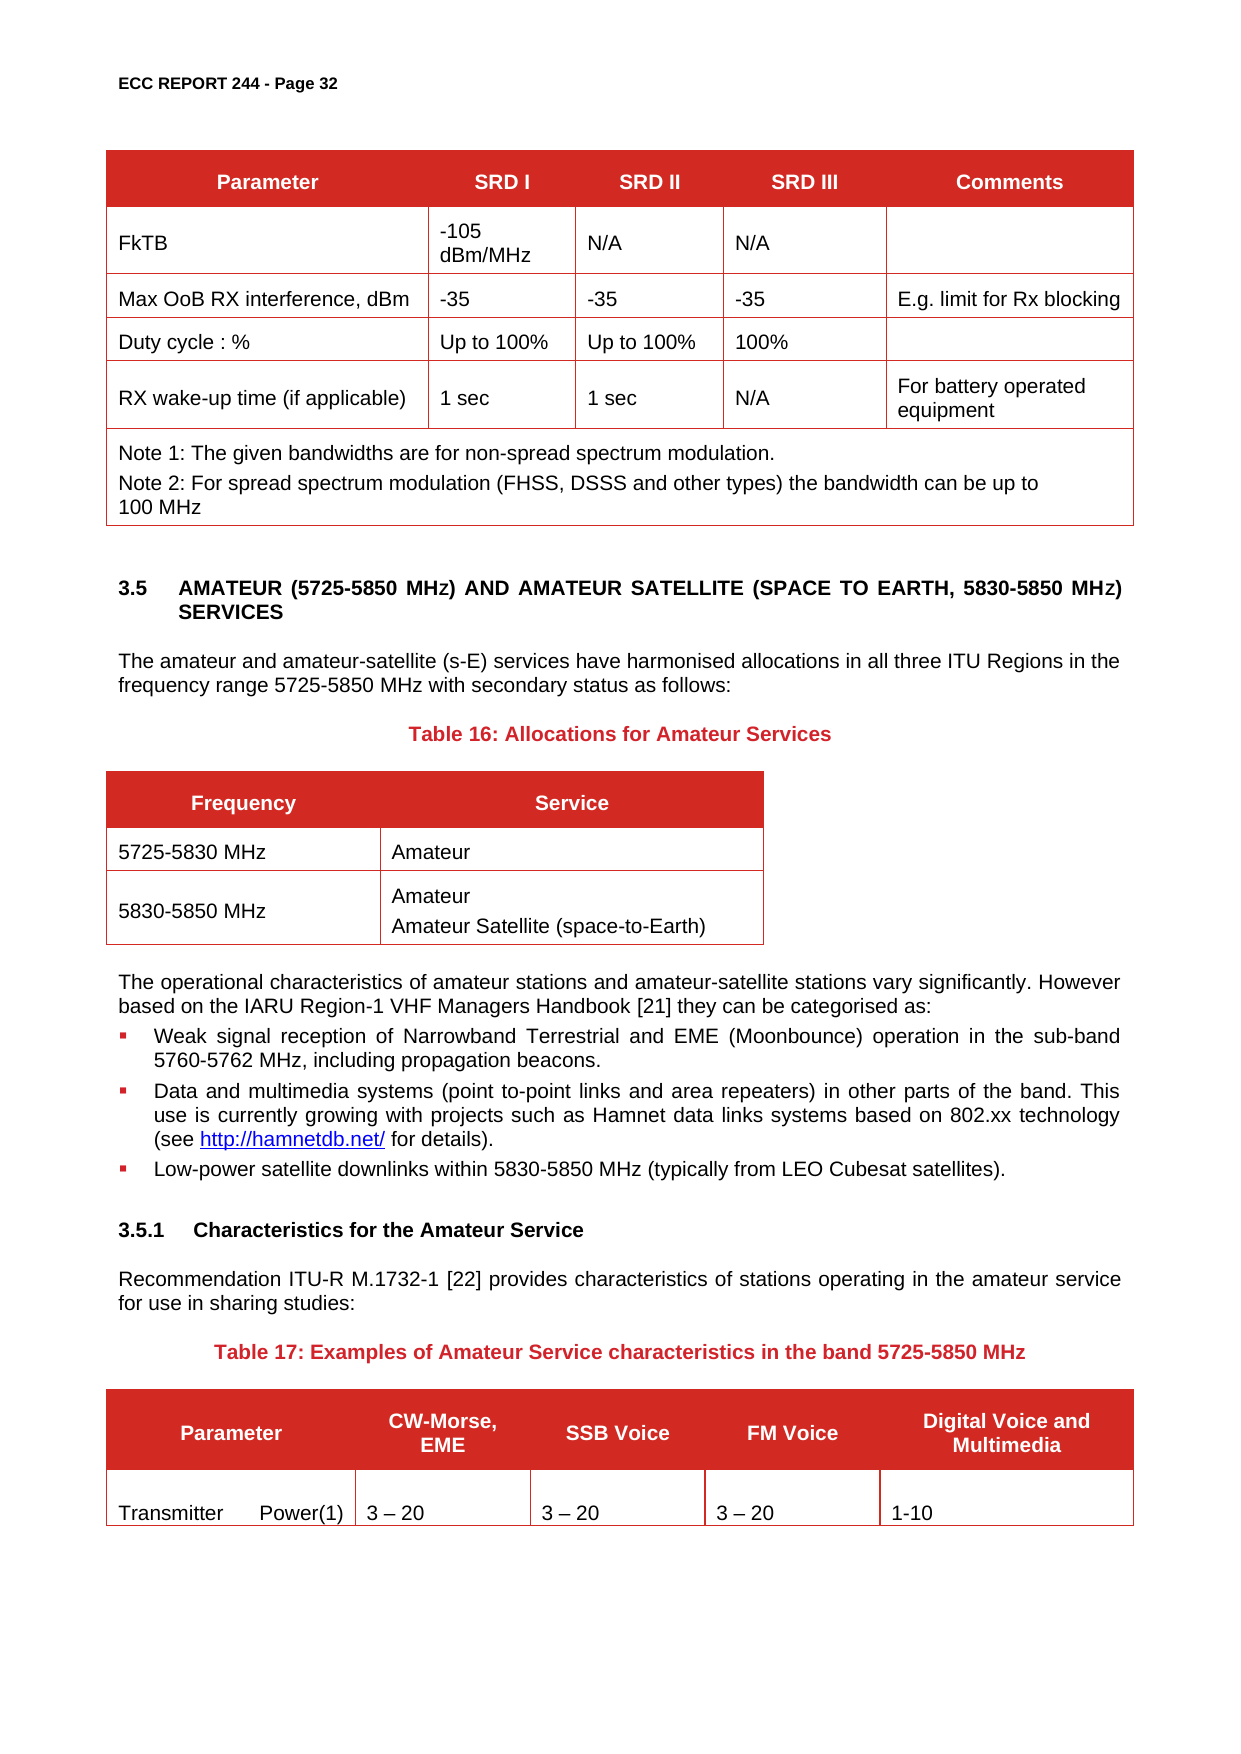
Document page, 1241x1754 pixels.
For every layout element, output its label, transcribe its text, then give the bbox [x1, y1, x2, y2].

table_cell -35 [724, 274, 886, 317]
table_header SSB Voice [531, 1390, 704, 1469]
text Weak signal reception of Narrowband Terrestrial and EME (Moonbounce) operation in the sub-band 5760-5762 MHz, including propagation beacons. [118, 1024, 1122, 1072]
table_cell 5725-5830 MHz [107, 828, 380, 870]
table_header Digital Voice and Multimedia [881, 1390, 1133, 1469]
table_cell FkTB [107, 207, 428, 273]
text Recommendation ITU-R M.1732-1 [22] provides characteristics of stations operating in the amateur service for use in sharing studies: [118, 1267, 1122, 1315]
table_cell E.g. limit for Rx blocking [887, 274, 1133, 317]
table_cell [887, 318, 1133, 360]
subtitle Characteristics for the Amateur Service [118, 1218, 1122, 1242]
table_cell 5830-5850 MHz [107, 871, 380, 944]
table_header Parameter [107, 151, 428, 206]
table_cell N/A [724, 361, 886, 428]
table_cell For battery operated equipment [887, 361, 1133, 428]
subtitle Amateur (5725-5850 MHz) and Amateur Satellite (Space to Earth, 5830-5850 MHz) services [118, 576, 1122, 624]
table_cell [887, 207, 1133, 273]
table_cell RX wake-up time (if applicable) [107, 361, 428, 428]
table_header Service [381, 772, 763, 827]
table_cell N/A [724, 207, 886, 273]
table_header CW-Morse, EME [356, 1390, 530, 1469]
table_cell 100% [724, 318, 886, 360]
table_cell 1-10 (typically: 6) [881, 1470, 1133, 1525]
table_cell -105 dBm/MHz [429, 207, 575, 273]
table_cell -35 [429, 274, 575, 317]
table_cell Transmitter Power(1) (dBW) [107, 1470, 355, 1525]
table_cell 3 – 20 (typically: 10) [706, 1470, 879, 1525]
table_cell 1 sec [576, 361, 723, 428]
table_header SRD II [576, 151, 723, 206]
table_cell 3 – 20 (typically: 13) [356, 1470, 530, 1525]
table_header SRD I [429, 151, 575, 206]
table_cell Amateur [381, 828, 763, 870]
table_header FM Voice [706, 1390, 879, 1469]
table_cell Amateur Amateur Satellite (space-to-Earth) [381, 871, 763, 944]
table_cell N/A [576, 207, 723, 273]
table_cell 1 sec [429, 361, 575, 428]
table_header Parameter [107, 1390, 355, 1469]
text The amateur and amateur-satellite (s-E) services have harmonised allocations in all three ITU Regions in the frequency range 5725-5850 MHz with secondary status as follows: [118, 649, 1122, 697]
table_header SRD III [724, 151, 886, 206]
table_cell Note 1: The given bandwidths are for non-spread spectrum modulation. Note 2: For spread spectrum modulation (FHSS, DSSS and other types) the bandwidth can be up to 100 MHz [107, 429, 1133, 525]
table_cell 3 – 20 (typically: 13) [531, 1470, 704, 1525]
text Table 17: Examples of Amateur Service characteristics in the band 5725-5850 MHz [118, 1340, 1122, 1364]
text Low-power satellite downlinks within 5830-5850 MHz (typically from LEO Cubesat satellites). [118, 1157, 1122, 1181]
table_cell Up to 100% [576, 318, 723, 360]
table_cell Duty cycle : % [107, 318, 428, 360]
table_cell -35 [576, 274, 723, 317]
table_cell Max OoB RX interference, dBm [107, 274, 428, 317]
table_cell Up to 100% [429, 318, 575, 360]
text Table 16: Allocations for Amateur Services [118, 722, 1122, 746]
text Data and multimedia systems (point to-point links and area repeaters) in other parts of the band. This use is currently growing with projects such as Hamnet data links systems based on 802.xx technology (see http://hamnetdb.net/ for details). [118, 1078, 1122, 1151]
table_header Frequency [107, 772, 380, 827]
table_header Comments [887, 151, 1133, 206]
text The operational characteristics of amateur stations and amateur-satellite stations vary significantly. However based on the IARU Region-1 VHF Managers Handbook [21] they can be categorised as: [118, 970, 1122, 1018]
